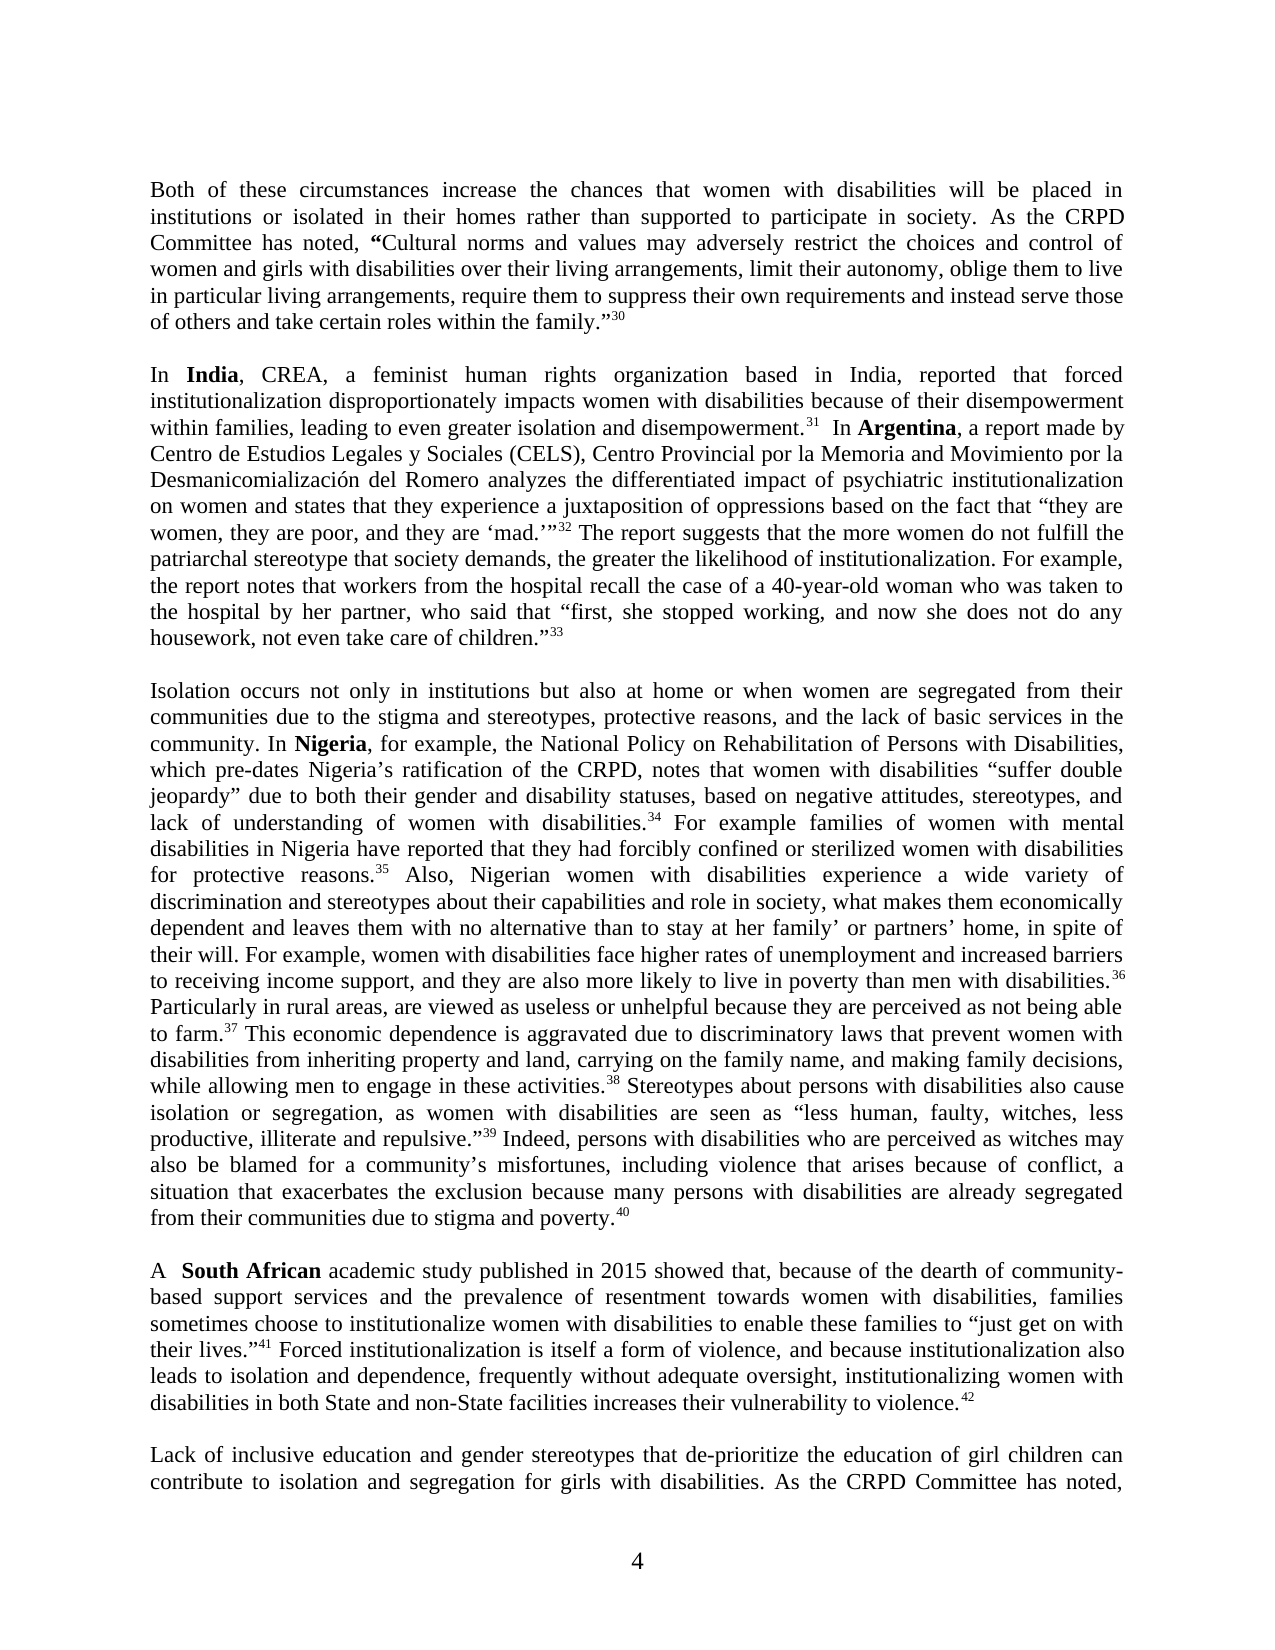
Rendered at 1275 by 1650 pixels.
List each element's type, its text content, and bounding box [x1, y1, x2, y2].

text In India, CREA, a feminist human rights organization based in India, reported that forced institutionalization disproportionately impacts women with disabilities because of their disempowerment within families, leading to even greater isolation and disempowerment. In Argentina, a report made by Centro de Estudios Legales y Sociales (CELS), Centro Provincial por la Memoria and Movimiento por la Desmanicomialización del Romero analyzes the differentiated impact of psychiatric institutionalization on women and states that they experience a juxtaposition of oppressions based on the fact that “they are women, they are poor, and they are ‘mad.’” The report suggests that the more women do not fulfill the patriarchal stereotype that society demands, the greater the likelihood of institutionalization. For example, the report notes that workers from the hospital recall the case of a 40-year-old woman who was taken to the hospital by her partner, who said that “first, she stopped working, and now she does not do any housework, not even take care of children.” [150, 361, 1125, 651]
text A South African academic study published in 2015 showed that, because of the dearth of community-based support services and the prevalence of resentment towards women with disabilities, families sometimes choose to institutionalize women with disabilities to enable these families to “just get on with their lives.” Forced institutionalization is itself a form of violence, and because institutionalization also leads to isolation and dependence, frequently without adequate oversight, institutionalizing women with disabilities in both State and non-State facilities increases their vulnerability to violence. [150, 1257, 1125, 1415]
text Isolation occurs not only in institutions but also at home or when women are segregated from their communities due to the stigma and stereotypes, protective reasons, and the lack of basic services in the community. In Nigeria, for example, the National Policy on Rehabilitation of Persons with Disabilities, which pre-dates Nigeria’s ratification of the CRPD, notes that women with disabilities “suffer double jeopardy” due to both their gender and disability statuses, based on negative attitudes, stereotypes, and lack of understanding of women with disabilities. For example families of women with mental disabilities in Nigeria have reported that they had forcibly confined or sterilized women with disabilities for protective reasons. Also, Nigerian women with disabilities experience a wide variety of discrimination and stereotypes about their capabilities and role in society, what makes them economically dependent and leaves them with no alternative than to stay at her family’ or partners’ home, in spite of their will. For example, women with disabilities face higher rates of unemployment and increased barriers to receiving income support, and they are also more likely to live in poverty than men with disabilities. Particularly in rural areas, are viewed as useless or unhelpful because they are perceived as not being able to farm. This economic dependence is aggravated due to discriminatory laws that prevent women with disabilities from inheriting property and land, carrying on the family name, and making family decisions, while allowing men to engage in these activities. Stereotypes about persons with disabilities also cause isolation or segregation, as women with disabilities are seen as “less human, faulty, witches, less productive, illiterate and repulsive.” Indeed, persons with disabilities who are perceived as witches may also be blamed for a community’s misfortunes, including violence that arises because of conflict, a situation that exacerbates the exclusion because many persons with disabilities are already segregated from their communities due to stigma and poverty. [150, 677, 1125, 1231]
text Both of these circumstances increase the chances that women with disabilities will be placed in institutions or isolated in their homes rather than supported to participate in society. As the CRPD Committee has noted, “Cultural norms and values may adversely restrict the choices and control of women and girls with disabilities over their living arrangements, limit their autonomy, oblige them to live in particular living arrangements, require them to suppress their own requirements and instead serve those of others and take certain roles within the family.” [150, 176, 1125, 334]
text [150, 1441, 1125, 1494]
